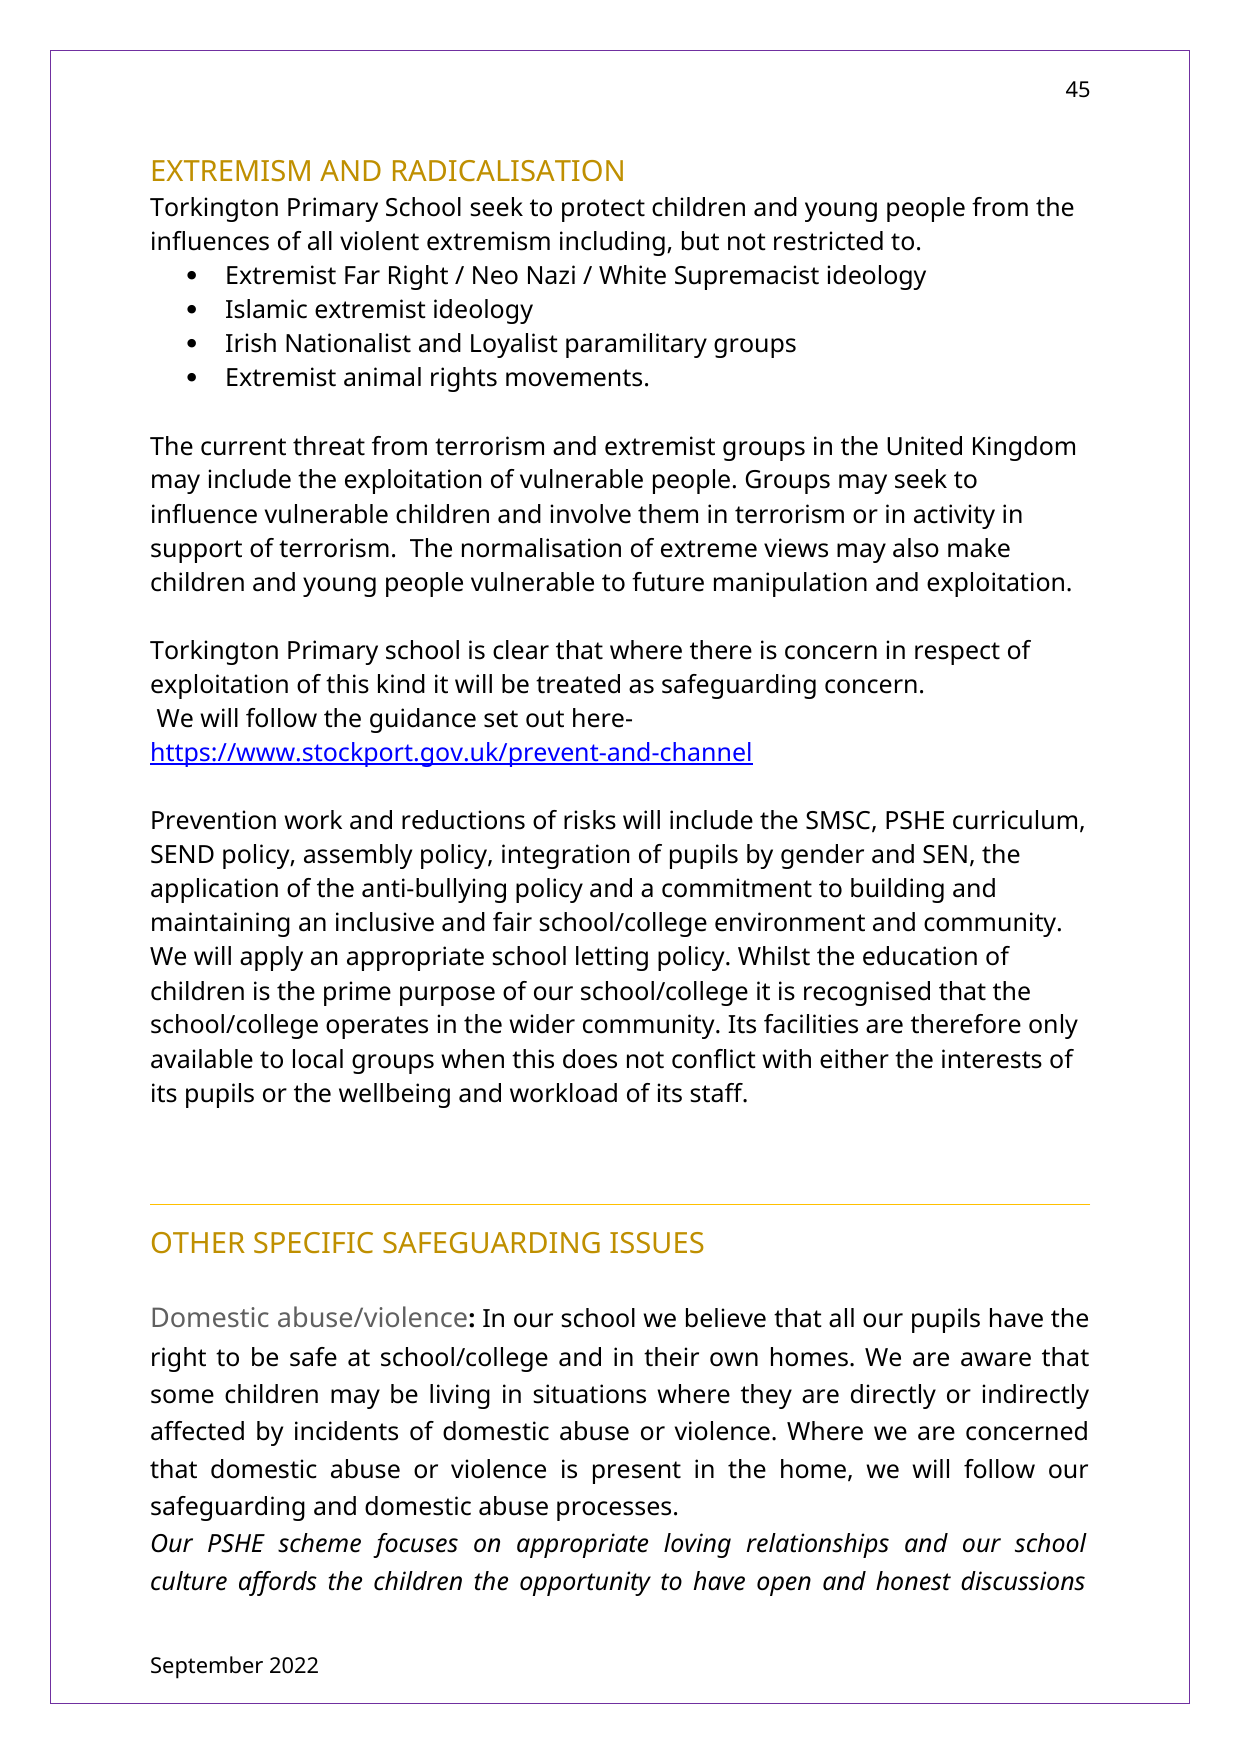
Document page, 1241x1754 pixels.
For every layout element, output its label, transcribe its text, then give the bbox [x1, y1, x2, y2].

list Irish Nationalist and Loyalist paramilitary groups [187, 326, 1090, 360]
list Extremist animal rights movements. [187, 360, 1090, 394]
subtitle OTHER Specific SAFEGUARDING ISSUES [150, 1222, 1090, 1262]
text Domestic abuse/violence: In our school we believe that all our pupils have the right to be safe at school/college and in their own homes. We are aware that some children may be living in situations where they are directly or indirectly affected by incidents of domestic abuse or violence. Where we are concerned that domestic abuse or violence is present in the home, we will follow our safeguarding and domestic abuse processes. [150, 1299, 1090, 1523]
text The current threat from terrorism and extremist groups in the United Kingdom may include the exploitation of vulnerable people. Groups may seek to influence vulnerable children and involve them in terrorism or in activity in support of terrorism. The normalisation of extreme views may also make children and young people vulnerable to future manipulation and exploitation. [150, 428, 1090, 598]
text Prevention work and reductions of risks will include the SMSC, PSHE curriculum, SEND policy, assembly policy, integration of pupils by gender and SEN, the application of the anti-bullying policy and a commitment to building and maintaining an inclusive and fair school/college environment and community. We will apply an appropriate school letting policy. Whilst the education of children is the prime purpose of our school/college it is recognised that the school/college operates in the wider community. Its facilities are therefore only available to local groups when this does not conflict with either the interests of its pupils or the wellbeing and workload of its staff. [150, 803, 1090, 1109]
subtitle EXTREMISM AND RADICALISATION [150, 150, 1090, 190]
text We will follow the guidance set out here- https://www.stockport.gov.uk/prevent-and-channel [150, 701, 1090, 769]
list Islamic extremist ideology [187, 292, 1090, 326]
text Torkington Primary School seek to protect children and young people from the influences of all violent extremism including, but not restricted to. [150, 190, 1090, 258]
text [150, 1526, 1090, 1598]
text Torkington Primary school is clear that where there is concern in respect of exploitation of this kind it will be treated as safeguarding concern. [150, 632, 1090, 701]
list Extremist Far Right / Neo Nazi / White Supremacist ideology [187, 258, 1090, 292]
